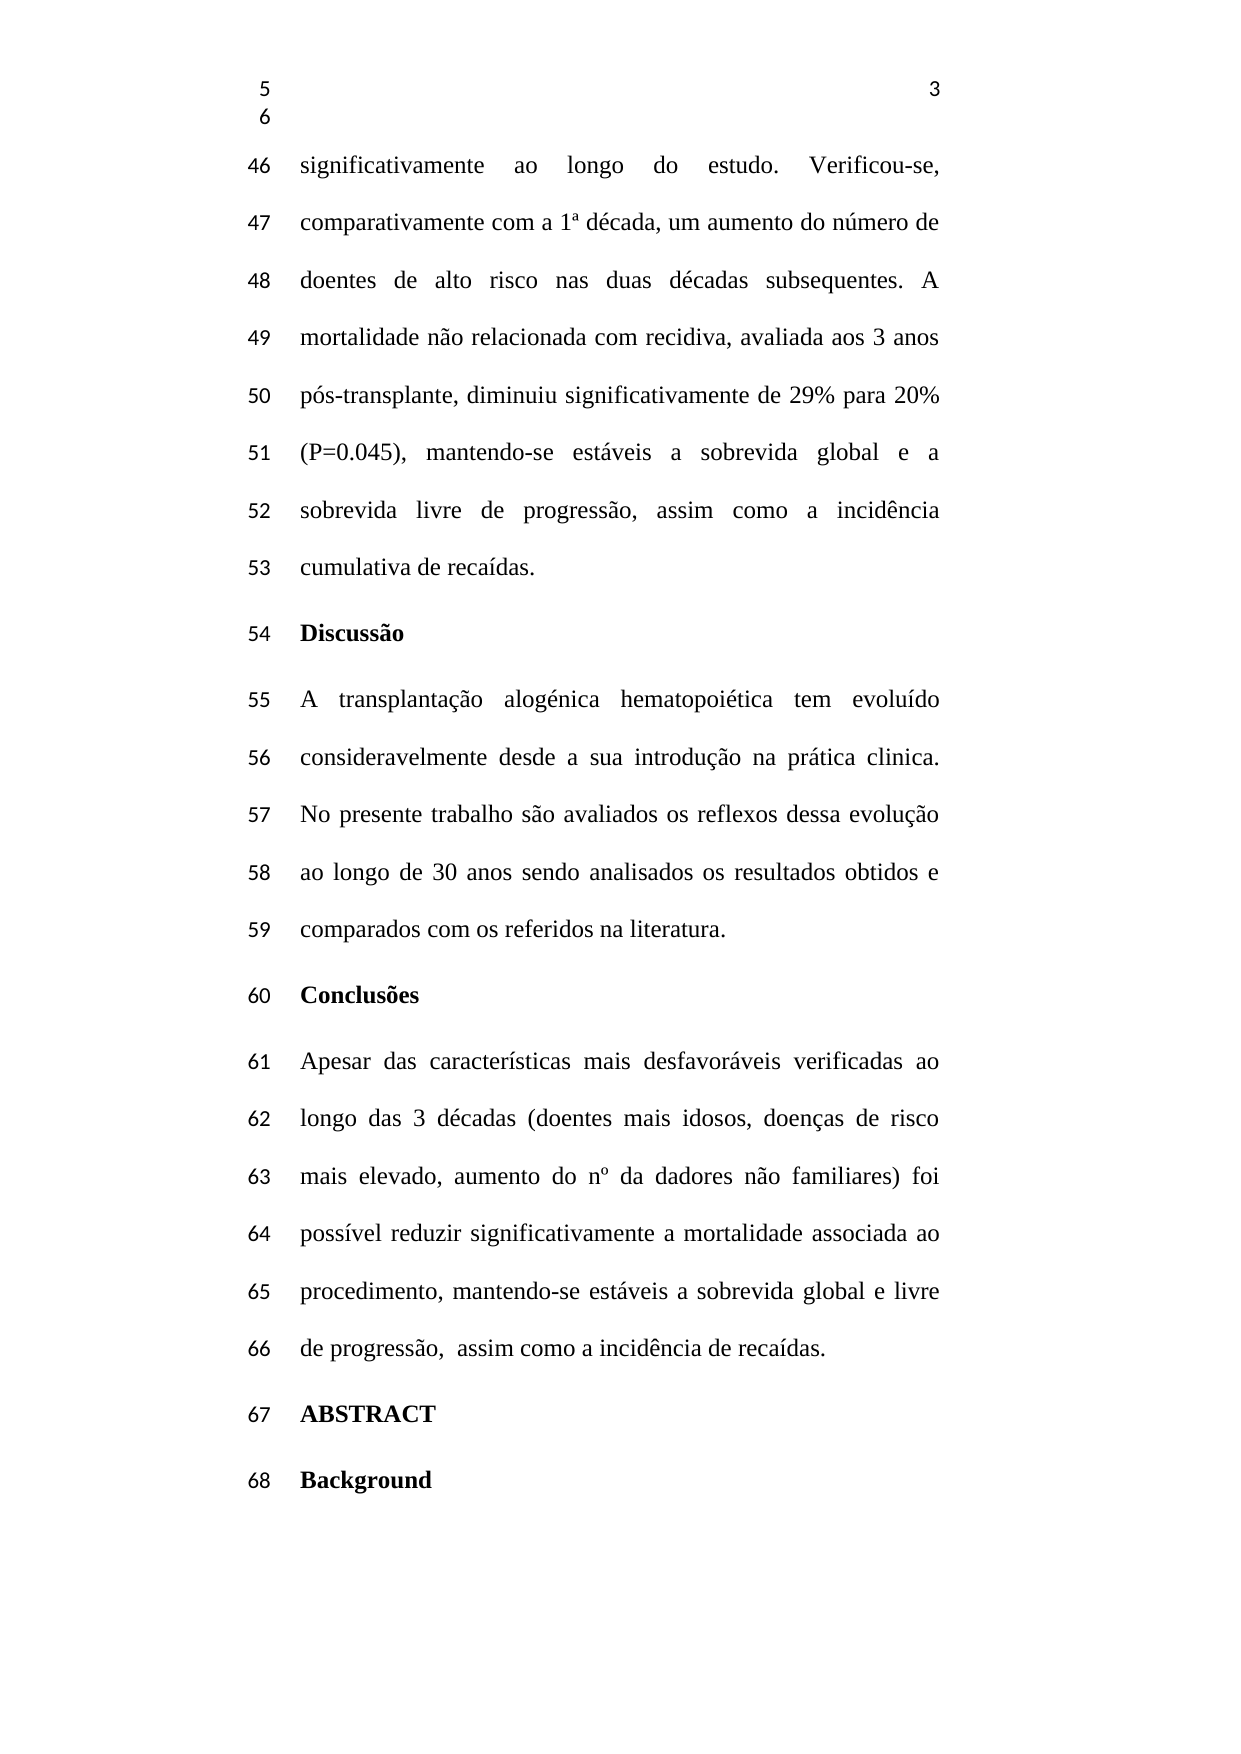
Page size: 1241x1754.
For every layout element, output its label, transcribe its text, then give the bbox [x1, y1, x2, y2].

text A transplantação alogénica hematopoiética tem evoluído consideravelmente desde a sua introdução na prática clinica. No presente trabalho são avaliados os reflexos dessa evolução ao longo de 30 anos sendo analisados os resultados obtidos e comparados com os referidos na literatura. [300, 684, 940, 943]
text Discussão [300, 618, 940, 647]
text Conclusões [300, 980, 940, 1009]
text Apesar das características mais desfavoráveis verificadas ao longo das 3 décadas (doentes mais idosos, doenças de risco mais elevado, aumento do nº da dadores não familiares) foi possível reduzir significativamente a mortalidade associada ao procedimento, mantendo-se estáveis a sobrevida global e livre de progressão, assim como a incidência de recaídas. [300, 1046, 940, 1362]
text Background [300, 1465, 940, 1494]
text ABSTRACT [300, 1399, 940, 1428]
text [300, 150, 940, 581]
